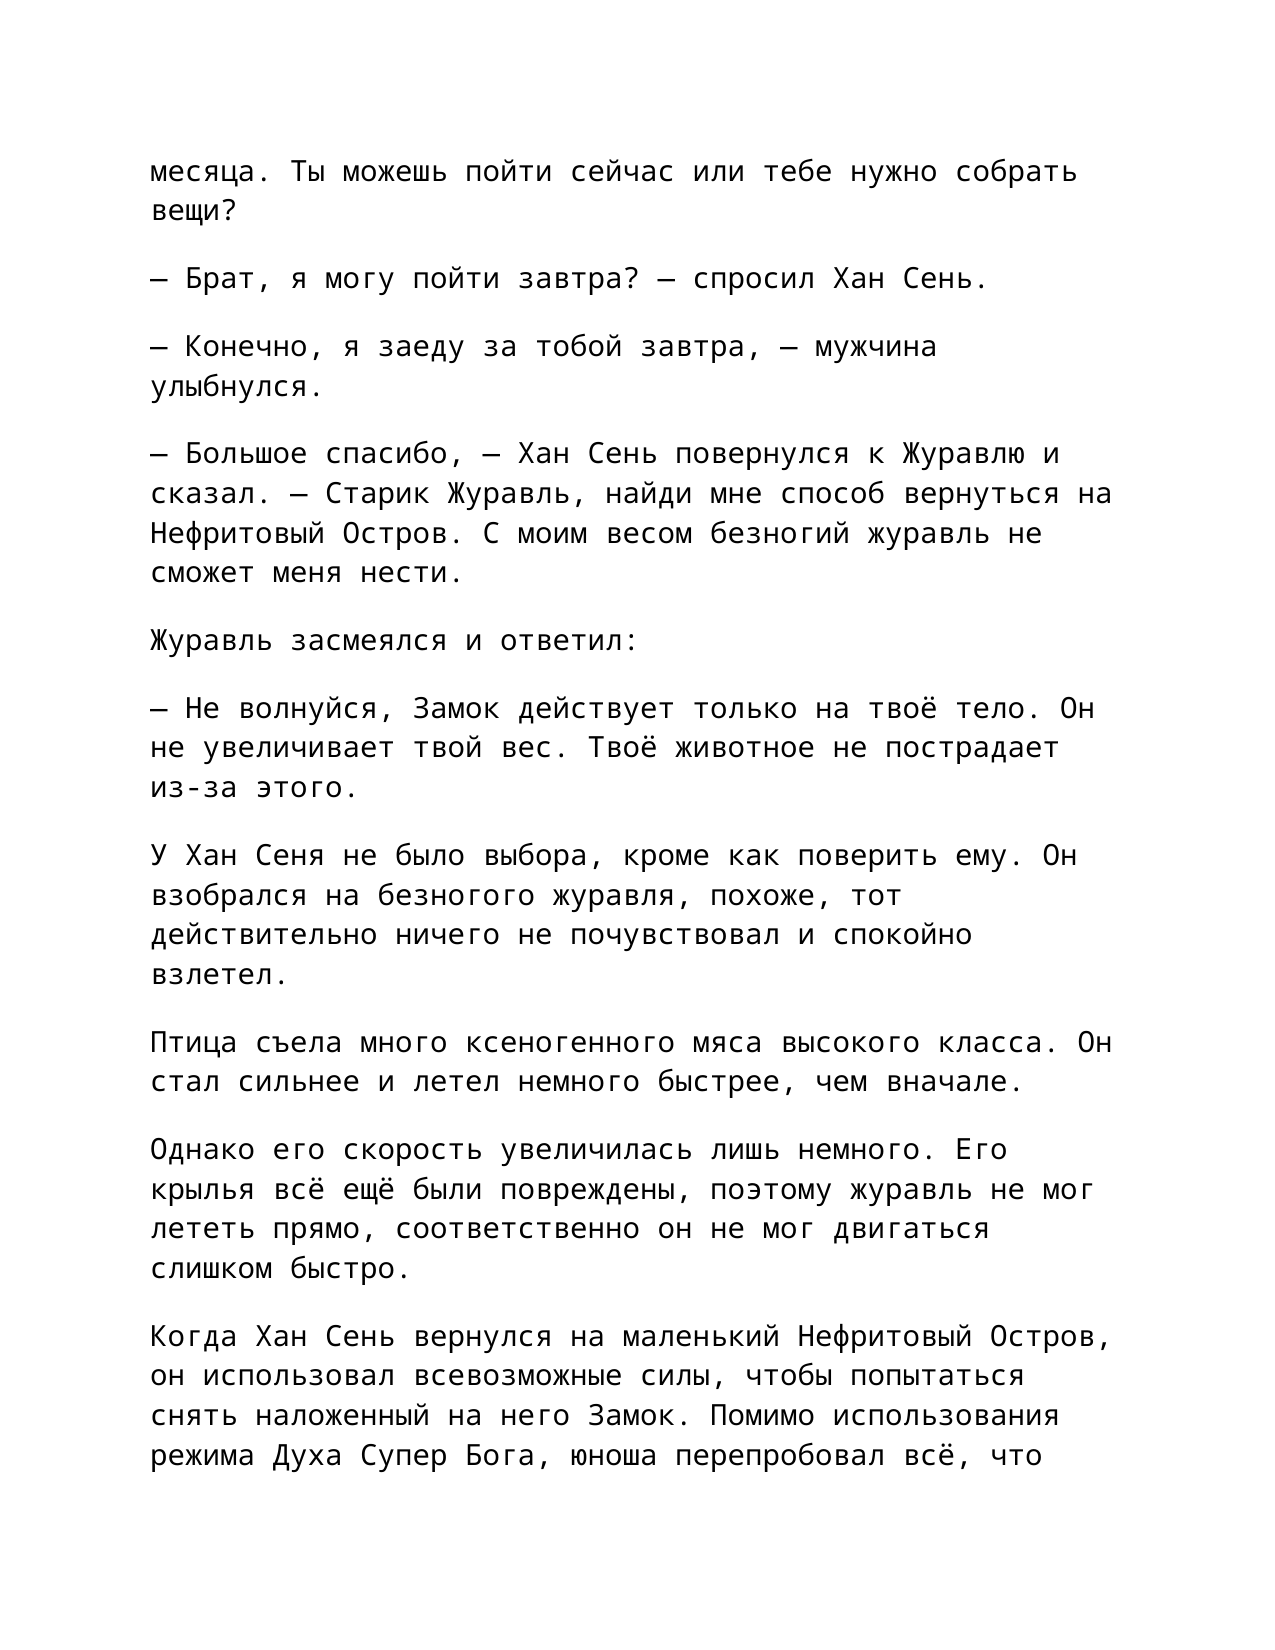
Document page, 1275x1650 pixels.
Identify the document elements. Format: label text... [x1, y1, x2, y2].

text Птица съела много ксеногенного мяса высокого класса. Он стал сильнее и летел немного быстрее, чем вначале. [150, 1021, 1125, 1100]
text — Конечно, я заеду за тобой завтра, — мужчина улыбнулся. [150, 325, 1125, 404]
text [150, 150, 1125, 229]
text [150, 1315, 1125, 1474]
text Однако его скорость увеличилась лишь немного. Его крылья всё ещё были повреждены, поэтому журавль не мог лететь прямо, соответственно он не мог двигаться слишком быстро. [150, 1128, 1125, 1287]
text Журавль засмеялся и ответил: [150, 619, 1125, 659]
text — Большое спасибо, — Хан Сень повернулся к Журавлю и сказал. — Старик Журавль, найди мне способ вернуться на Нефритовый Остров. С моим весом безногий журавль не сможет меня нести. [150, 432, 1125, 591]
text У Хан Сеня не было выбора, кроме как поверить ему. Он взобрался на безногого журавля, похоже, тот действительно ничего не почувствовал и спокойно взлетел. [150, 834, 1125, 993]
text — Брат, я могу пойти завтра? — спросил Хан Сень. [150, 257, 1125, 297]
text — Не волнуйся, Замок действует только на твоё тело. Он не увеличивает твой вес. Твоё животное не пострадает из-за этого. [150, 687, 1125, 806]
